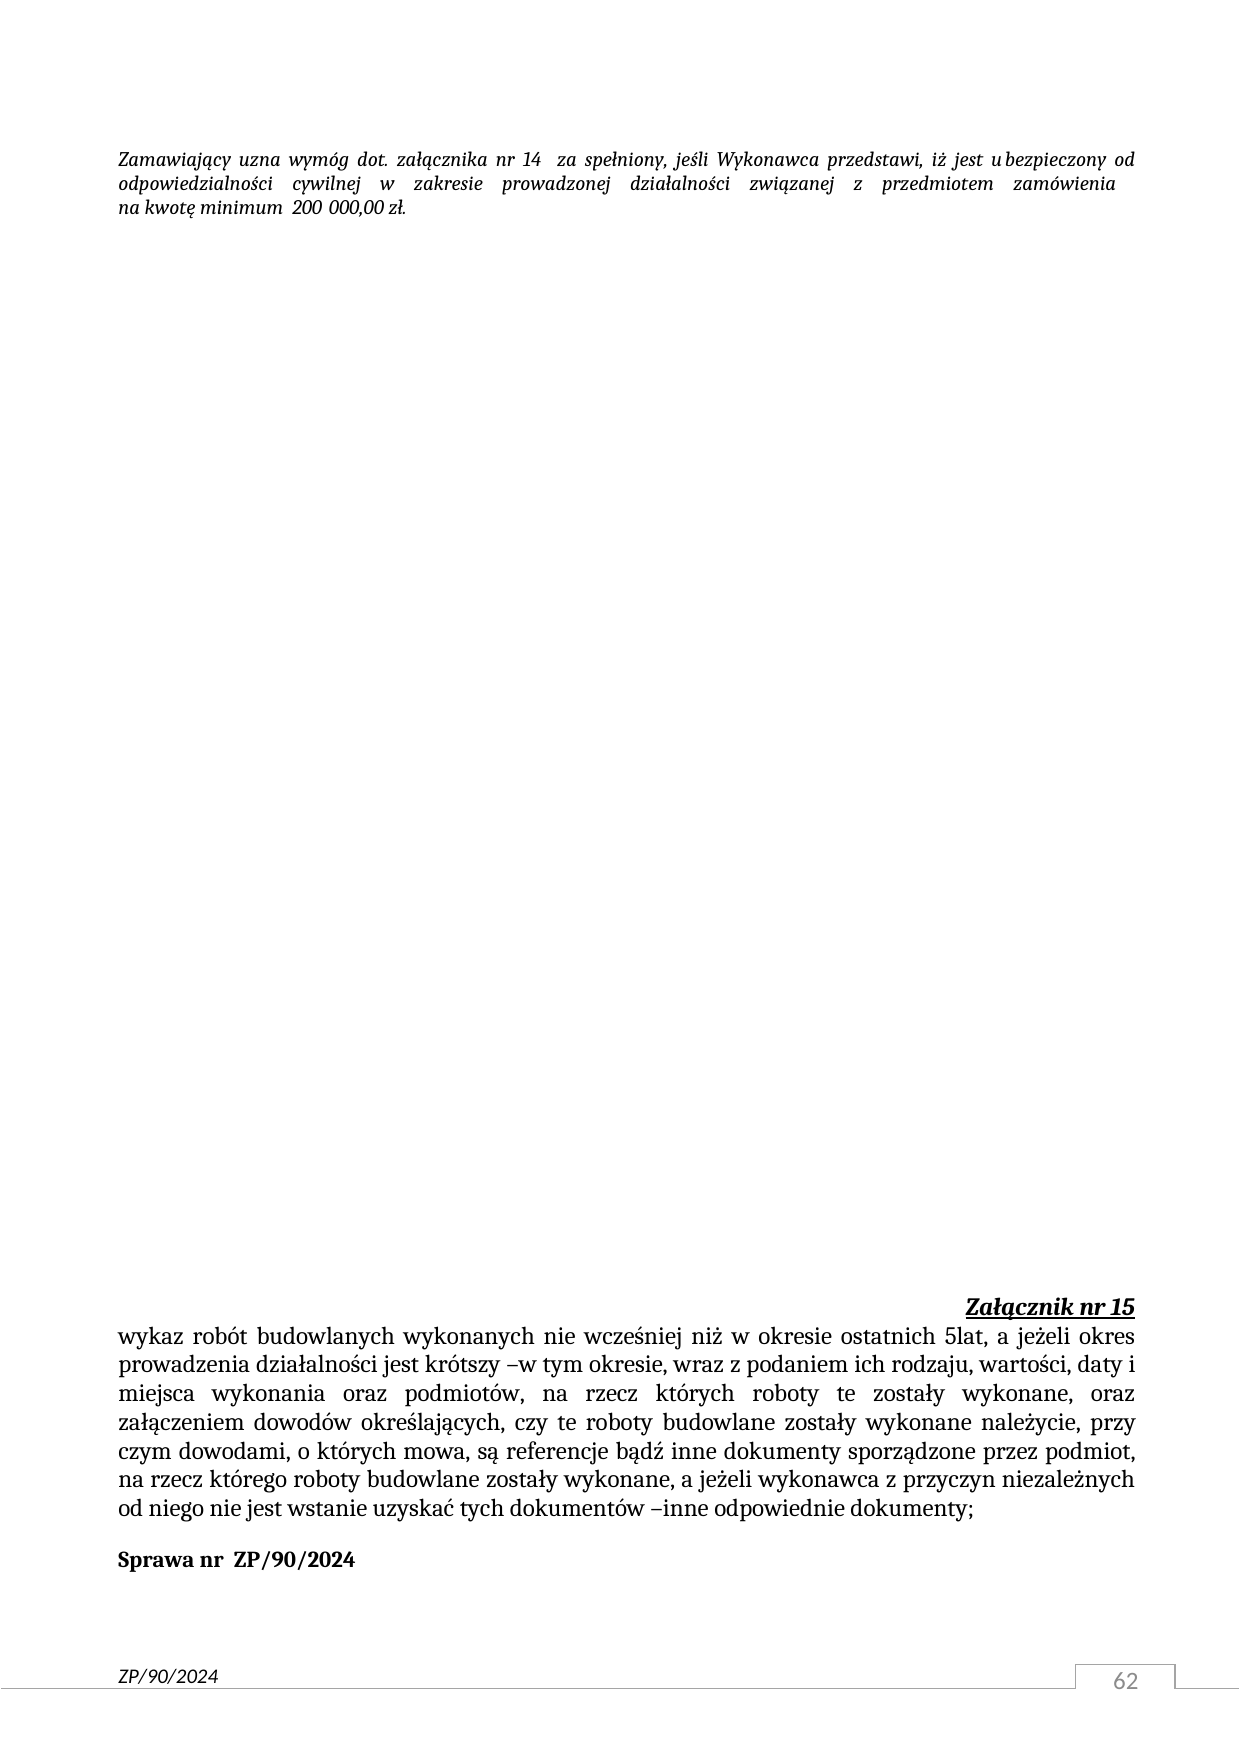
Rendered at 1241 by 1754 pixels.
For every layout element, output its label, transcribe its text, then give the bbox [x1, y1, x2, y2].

text Załącznik nr 15 [118, 1293, 1137, 1322]
text Zamawiający uzna wymóg dot. załącznika nr 14 za spełniony, jeśli Wykonawca przedstawi, iż jest ubezpieczony od odpowiedzialności cywilnej w zakresie prowadzonej działalności związanej z przedmiotem zamówienia na kwotę minimum 200 000,00 zł. [118, 148, 1137, 219]
list wykaz robót budowlanych wykonanych nie wcześniej niż w okresie ostatnich 5lat, a jeżeli okres prowadzenia działalności jest krótszy –w tym okresie, wraz z podaniem ich rodzaju, wartości, daty i miejsca wykonania oraz podmiotów, na rzecz których roboty te zostały wykonane, oraz załączeniem dowodów określających, czy te roboty budowlane zostały wykonane należycie, przy czym dowodami, o których mowa, są referencje bądź inne dokumenty sporządzone przez podmiot, na rzecz którego roboty budowlane zostały wykonane, a jeżeli wykonawca z przyczyn niezależnych od niego nie jest wstanie uzyskać tych dokumentów –inne odpowiednie dokumenty; [118, 1322, 1137, 1523]
text Sprawa nr ZP/90/2024 [118, 1547, 1137, 1573]
